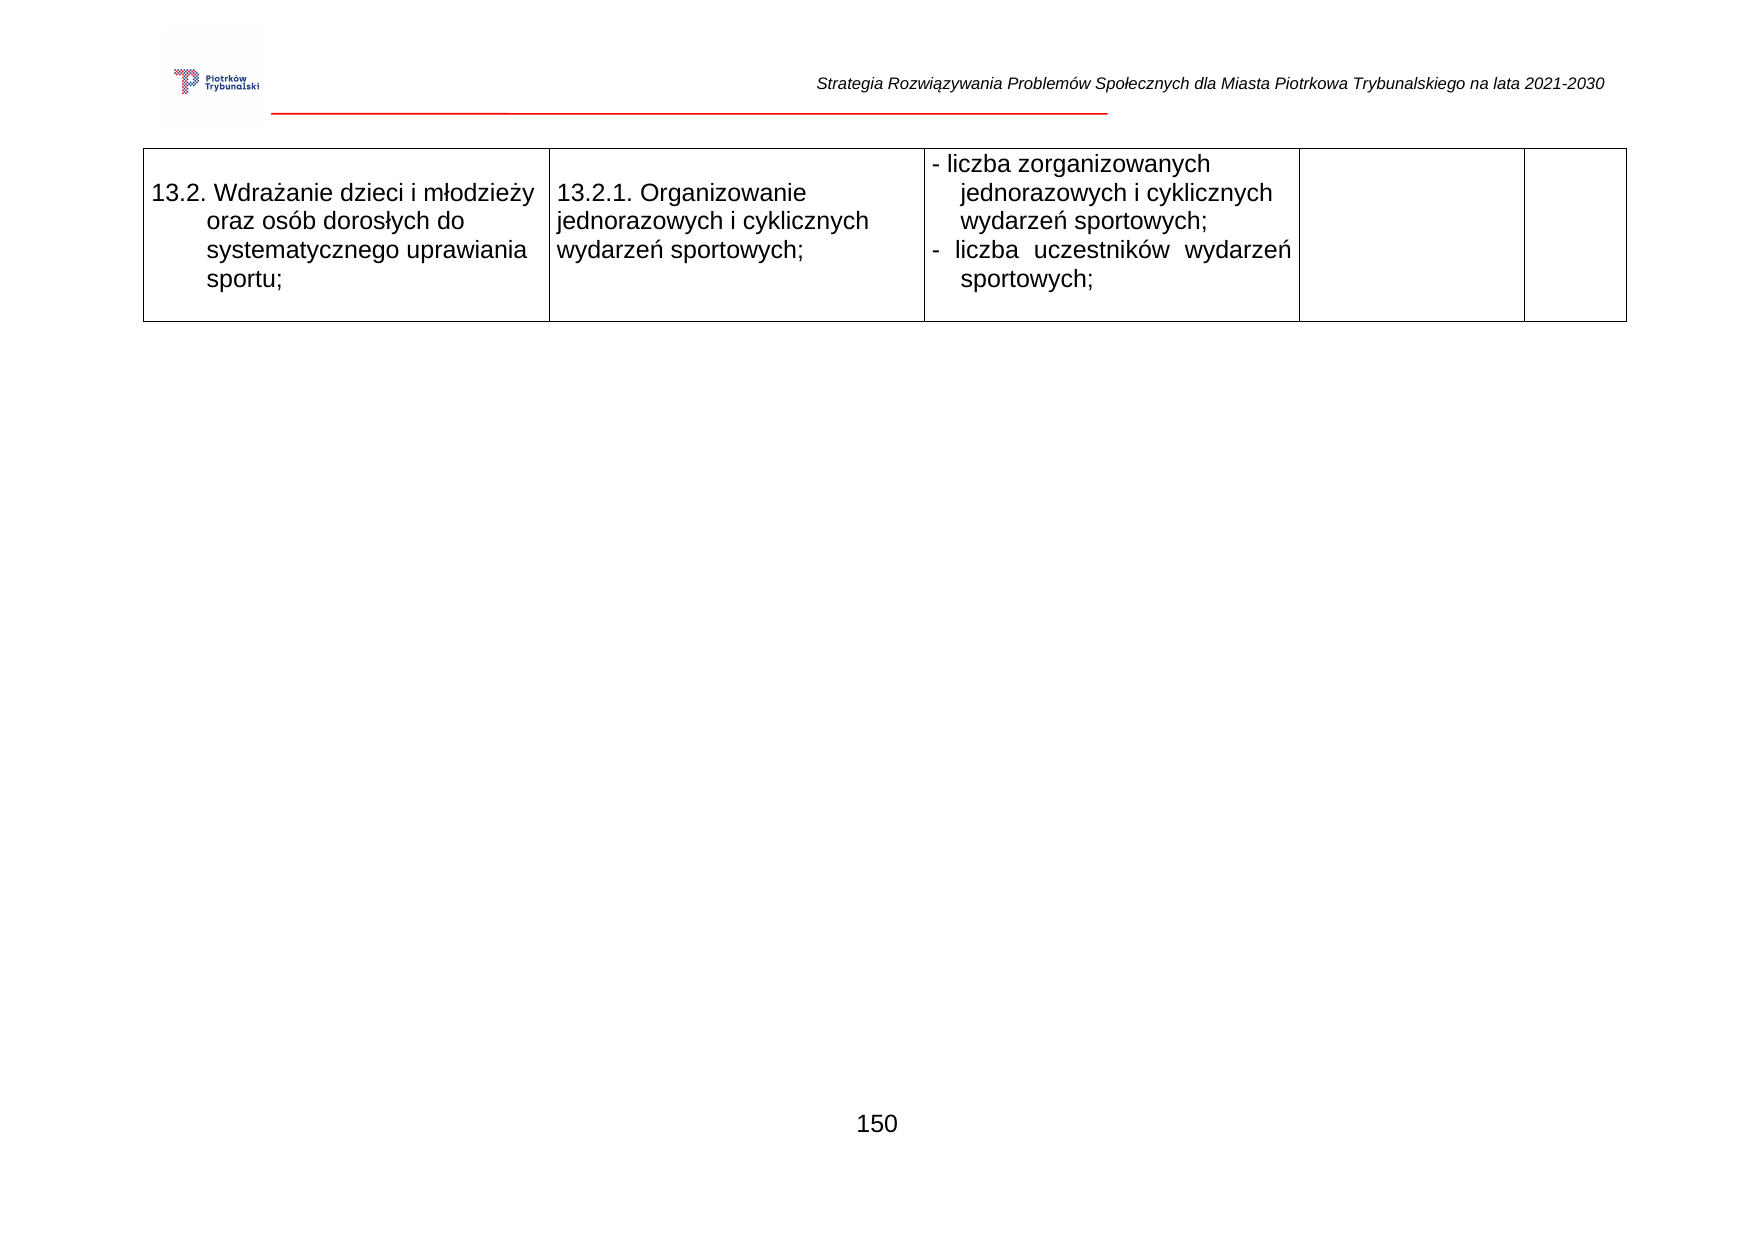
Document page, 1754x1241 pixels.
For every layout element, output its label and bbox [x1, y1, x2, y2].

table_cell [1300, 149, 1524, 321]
picture [161, 26, 268, 133]
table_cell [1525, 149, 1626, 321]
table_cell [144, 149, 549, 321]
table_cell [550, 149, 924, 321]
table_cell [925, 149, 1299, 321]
